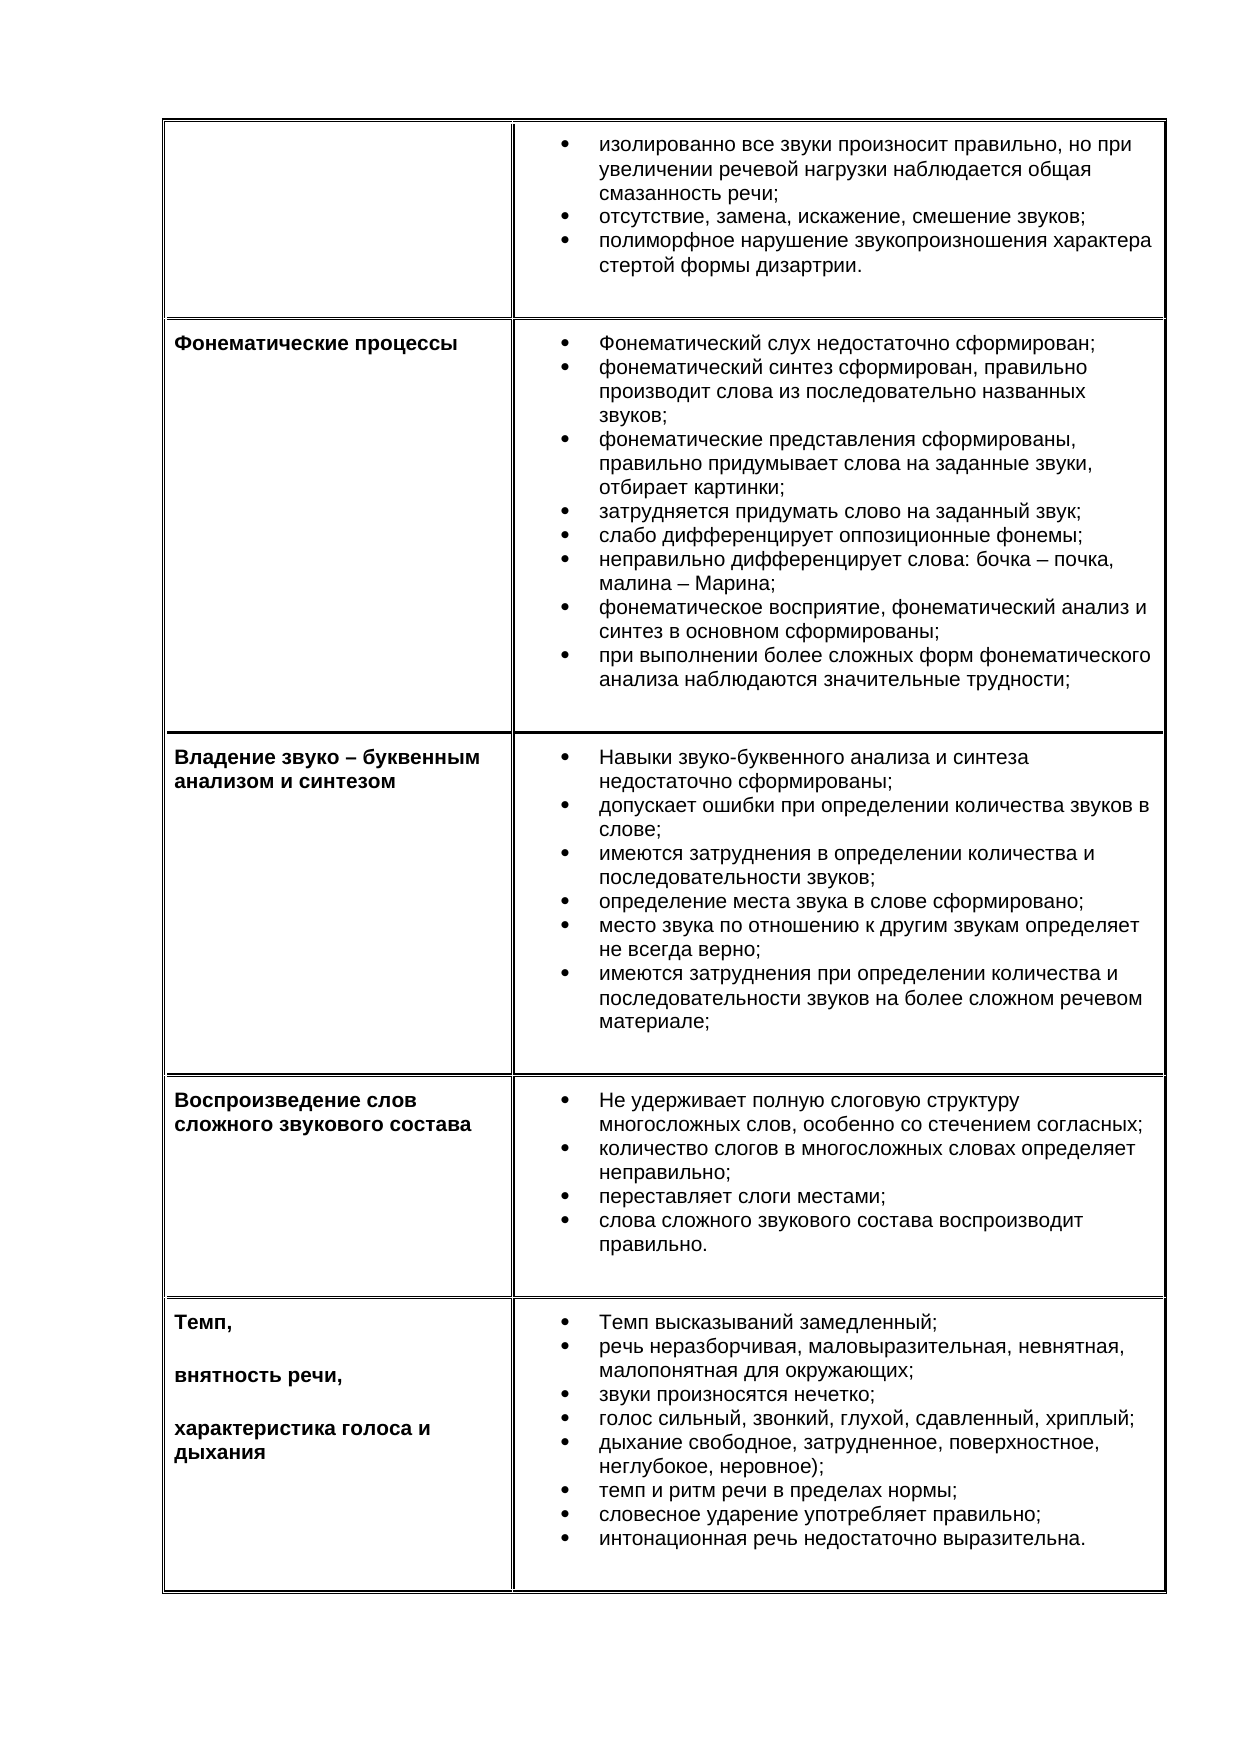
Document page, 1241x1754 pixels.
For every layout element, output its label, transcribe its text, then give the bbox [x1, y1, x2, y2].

table_cell Звукопроизношение [165, 120, 513, 316]
table_cell Не удерживает полную слоговую структуру многосложных слов, особенно со стечением согласных; количество слогов в многосложных словах определяет неправильно; переставляет слоги местами; слова сложного звукового состава воспроизводит правильно. [515, 1073, 1165, 1296]
table_cell Навыки звуко-буквенного анализа и синтеза недостаточно сформированы; допускает ошибки при определении количества звуков в слове; имеются затруднения в определении количества и последовательности звуков; определение места звука в слове сформировано; место звука по отношению к другим звукам определяет не всегда верно; имеются затруднения при определении количества и последовательности звуков на более сложном речевом материале; [515, 731, 1164, 1073]
table_cell Фонематический слух недостаточно сформирован; фонематический синтез сформирован, правильно производит слова из последовательно названных звуков; фонематические представления сформированы, правильно придумывает слова на заданные звуки, отбирает картинки; затрудняется придумать слово на заданный звук; слабо дифференцирует оппозиционные фонемы; неправильно дифференцирует слова: бочка – почка, малина – Марина; фонематическое восприятие, фонематический анализ и синтез в основном сформированы; при выполнении более сложных форм фонематического анализа наблюдаются значительные трудности; [515, 316, 1165, 731]
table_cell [513, 122, 1164, 316]
table_cell Темп высказываний замедленный; речь неразборчивая, маловыразительная, невнятная, малопонятная для окружающих; звуки произносятся нечетко; голос сильный, звонкий, глухой, сдавленный, хриплый; дыхание свободное, затрудненное, поверхностное, неглубокое, неровное); темп и ритм речи в пределах нормы; словесное ударение употребляет правильно; интонационная речь недостаточно выразительна. [513, 1296, 1166, 1590]
table_cell Воспроизведение слов сложного звукового состава [165, 1073, 511, 1296]
table_cell Владение звуко – буквенным анализом и синтезом [165, 731, 511, 1073]
table_cell Фонематические процессы [165, 316, 511, 731]
table_cell Темп, внятность речи, характеристика голоса и дыхания [163, 1296, 513, 1590]
